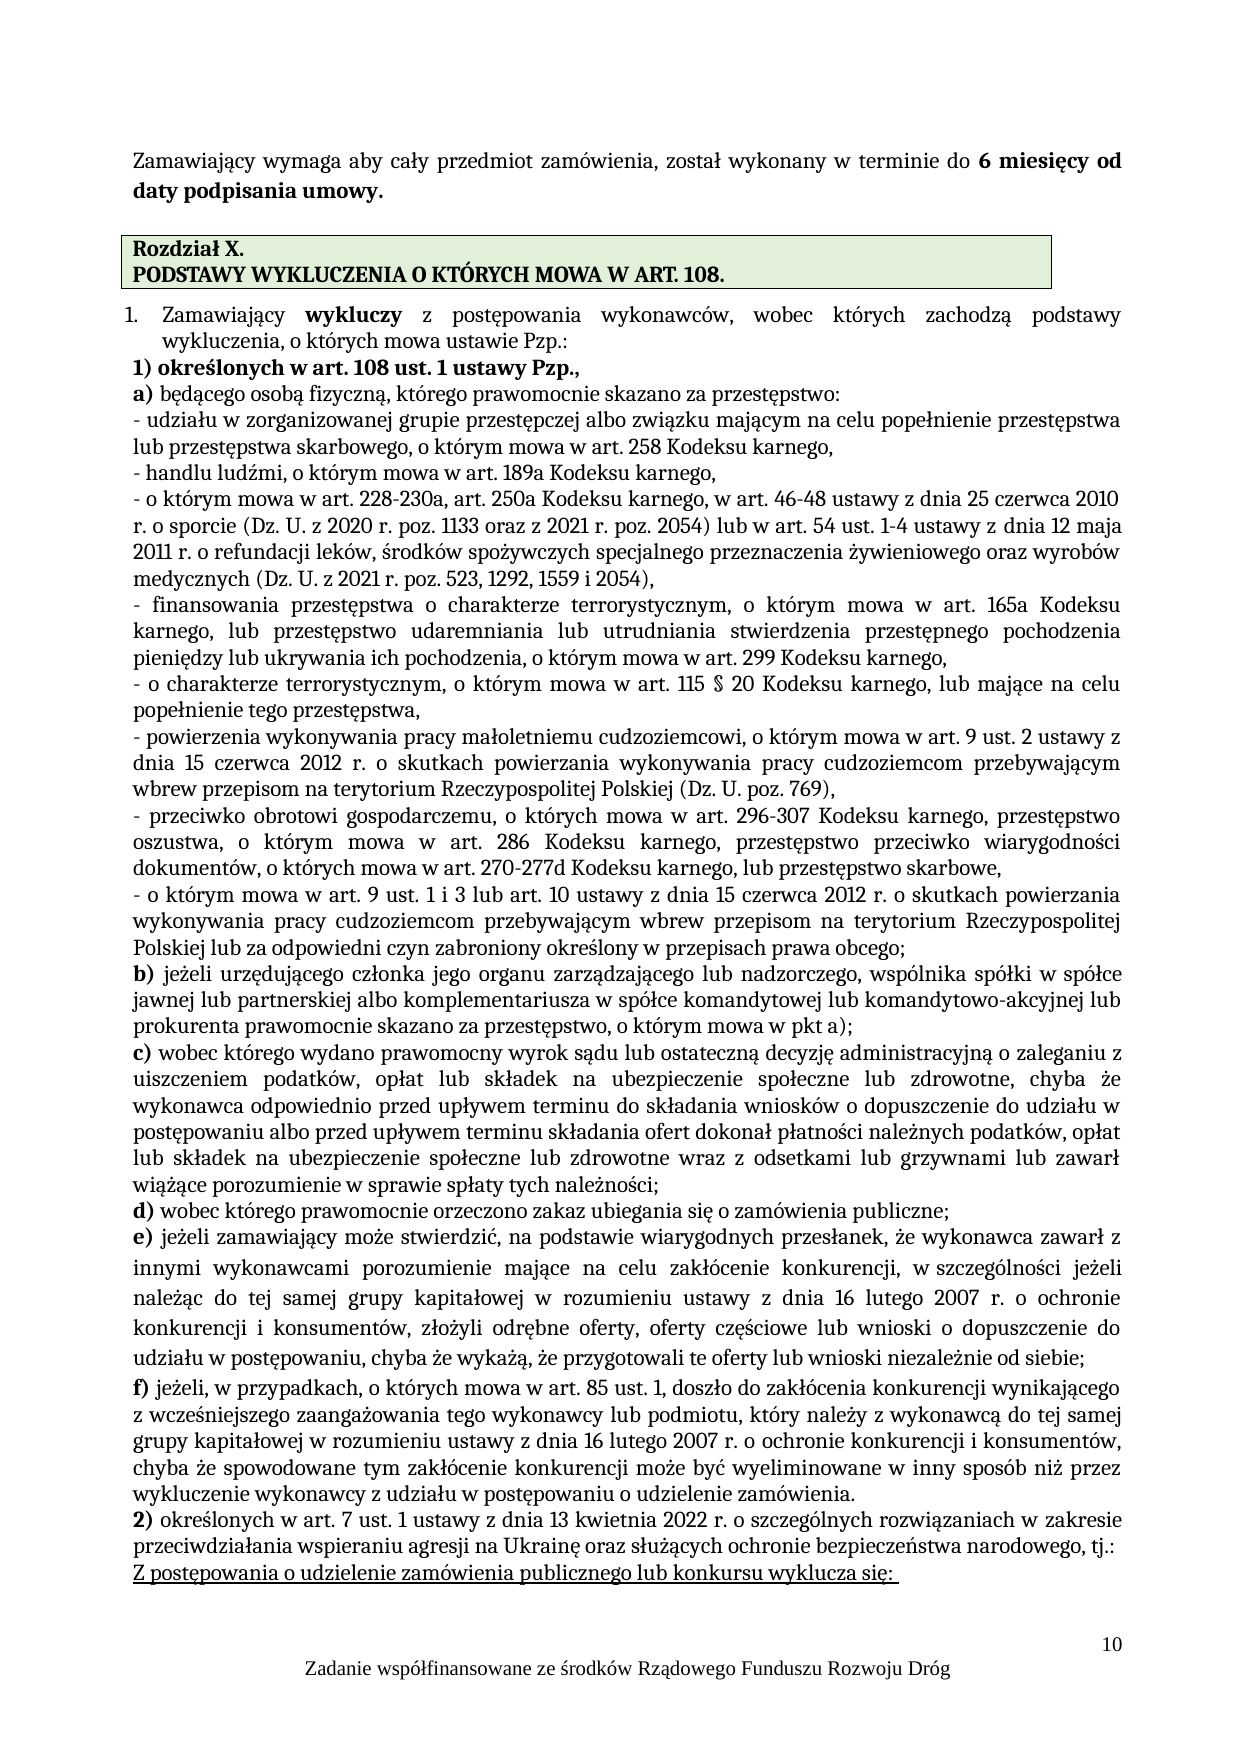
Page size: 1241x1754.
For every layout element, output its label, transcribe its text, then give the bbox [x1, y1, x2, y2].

text Zamawiający wymaga aby cały przedmiot zamówienia, został wykonany w terminie do 6 miesięcy od daty podpisania umowy. [133, 148, 1122, 204]
list Zamawiający wykluczy z postępowania wykonawców, wobec których zachodzą podstawy wykluczenia, o których mowa ustawie Pzp.: [125, 302, 1122, 354]
text f) jeżeli, w przypadkach, o których mowa w art. 85 ust. 1, doszło do zakłócenia konkurencji wynikającego z wcześniejszego zaangażowania tego wykonawcy lub podmiotu, który należy z wykonawcą do tej samej grupy kapitałowej w rozumieniu ustawy z dnia 16 lutego 2007 r. o ochronie konkurencji i konsumentów, chyba że spowodowane tym zakłócenie konkurencji może być wyeliminowane w inny sposób niż przez wykluczenie wykonawcy z udziału w postępowaniu o udzielenie zamówienia. [133, 1375, 1122, 1507]
text - przeciwko obrotowi gospodarczemu, o których mowa w art. 296-307 Kodeksu karnego, przestępstwo oszustwa, o którym mowa w art. 286 Kodeksu karnego, przestępstwo przeciwko wiarygodności dokumentów, o których mowa w art. 270-277d Kodeksu karnego, lub przestępstwo skarbowe, [133, 802, 1122, 882]
text 2) określonych w art. 7 ust. 1 ustawy z dnia 13 kwietnia 2022 r. o szczególnych rozwiązaniach w zakresie przeciwdziałania wspieraniu agresji na Ukrainę oraz służących ochronie bezpieczeństwa narodowego, tj.: [133, 1507, 1122, 1560]
table_header Rozdział X. PODSTAWY WYKLUCZENIA O KTÓRYCH MOWA W ART. 108. [122, 236, 1051, 288]
text Z postępowania o udzielenie zamówienia publicznego lub konkursu wyklucza się: [133, 1560, 1122, 1586]
text - powierzenia wykonywania pracy małoletniemu cudzoziemcowi, o którym mowa w art. 9 ust. 2 ustawy z dnia 15 czerwca 2012 r. o skutkach powierzania wykonywania pracy cudzoziemcom przebywającym wbrew przepisom na terytorium Rzeczypospolitej Polskiej (Dz. U. poz. 769), [133, 723, 1122, 802]
text d) wobec którego prawomocnie orzeczono zakaz ubiegania się o zamówienia publiczne; [133, 1198, 1122, 1224]
text 1) określonych w art. 108 ust. 1 ustawy Pzp., [133, 354, 1122, 381]
text - finansowania przestępstwa o charakterze terrorystycznym, o którym mowa w art. 165a Kodeksu karnego, lub przestępstwo udaremniania lub utrudniania stwierdzenia przestępnego pochodzenia pieniędzy lub ukrywania ich pochodzenia, o którym mowa w art. 299 Kodeksu karnego, [133, 592, 1122, 671]
text - o którym mowa w art. 9 ust. 1 i 3 lub art. 10 ustawy z dnia 15 czerwca 2012 r. o skutkach powierzania wykonywania pracy cudzoziemcom przebywającym wbrew przepisom na terytorium Rzeczypospolitej Polskiej lub za odpowiedni czyn zabroniony określony w przepisach prawa obcego; [133, 882, 1122, 961]
text b) jeżeli urzędującego członka jego organu zarządzającego lub nadzorczego, wspólnika spółki w spółce jawnej lub partnerskiej albo komplementariusza w spółce komandytowej lub komandytowo-akcyjnej lub prokurenta prawomocnie skazano za przestępstwo, o którym mowa w pkt a); [133, 961, 1122, 1040]
text a) będącego osobą fizyczną, którego prawomocnie skazano za przestępstwo: [133, 381, 1122, 407]
text c) wobec którego wydano prawomocny wyrok sądu lub ostateczną decyzję administracyjną o zaleganiu z uiszczeniem podatków, opłat lub składek na ubezpieczenie społeczne lub zdrowotne, chyba że wykonawca odpowiednio przed upływem terminu do składania wniosków o dopuszczenie do udziału w postępowaniu albo przed upływem terminu składania ofert dokonał płatności należnych podatków, opłat lub składek na ubezpieczenie społeczne lub zdrowotne wraz z odsetkami lub grzywnami lub zawarł wiążące porozumienie w sprawie spłaty tych należności; [133, 1040, 1122, 1198]
text - o charakterze terrorystycznym, o którym mowa w art. 115 § 20 Kodeksu karnego, lub mające na celu popełnienie tego przestępstwa, [133, 671, 1122, 723]
text - udziału w zorganizowanej grupie przestępczej albo związku mającym na celu popełnienie przestępstwa lub przestępstwa skarbowego, o którym mowa w art. 258 Kodeksu karnego, [133, 407, 1122, 460]
text - o którym mowa w art. 228-230a, art. 250a Kodeksu karnego, w art. 46-48 ustawy z dnia 25 czerwca 2010 r. o sporcie (Dz. U. z 2020 r. poz. 1133 oraz z 2021 r. poz. 2054) lub w art. 54 ust. 1-4 ustawy z dnia 12 maja 2011 r. o refundacji leków, środków spożywczych specjalnego przeznaczenia żywieniowego oraz wyrobów medycznych (Dz. U. z 2021 r. poz. 523, 1292, 1559 i 2054), [133, 486, 1122, 592]
text - handlu ludźmi, o którym mowa w art. 189a Kodeksu karnego, [133, 460, 1122, 486]
text e) jeżeli zamawiający może stwierdzić, na podstawie wiarygodnych przesłanek, że wykonawca zawarł z innymi wykonawcami porozumienie mające na celu zakłócenie konkurencji, w szczególności jeżeli należąc do tej samej grupy kapitałowej w rozumieniu ustawy z dnia 16 lutego 2007 r. o ochronie konkurencji i konsumentów, złożyli odrębne oferty, oferty częściowe lub wnioski o dopuszczenie do udziału w postępowaniu, chyba że wykażą, że przygotowali te oferty lub wnioski niezależnie od siebie; [133, 1224, 1122, 1371]
